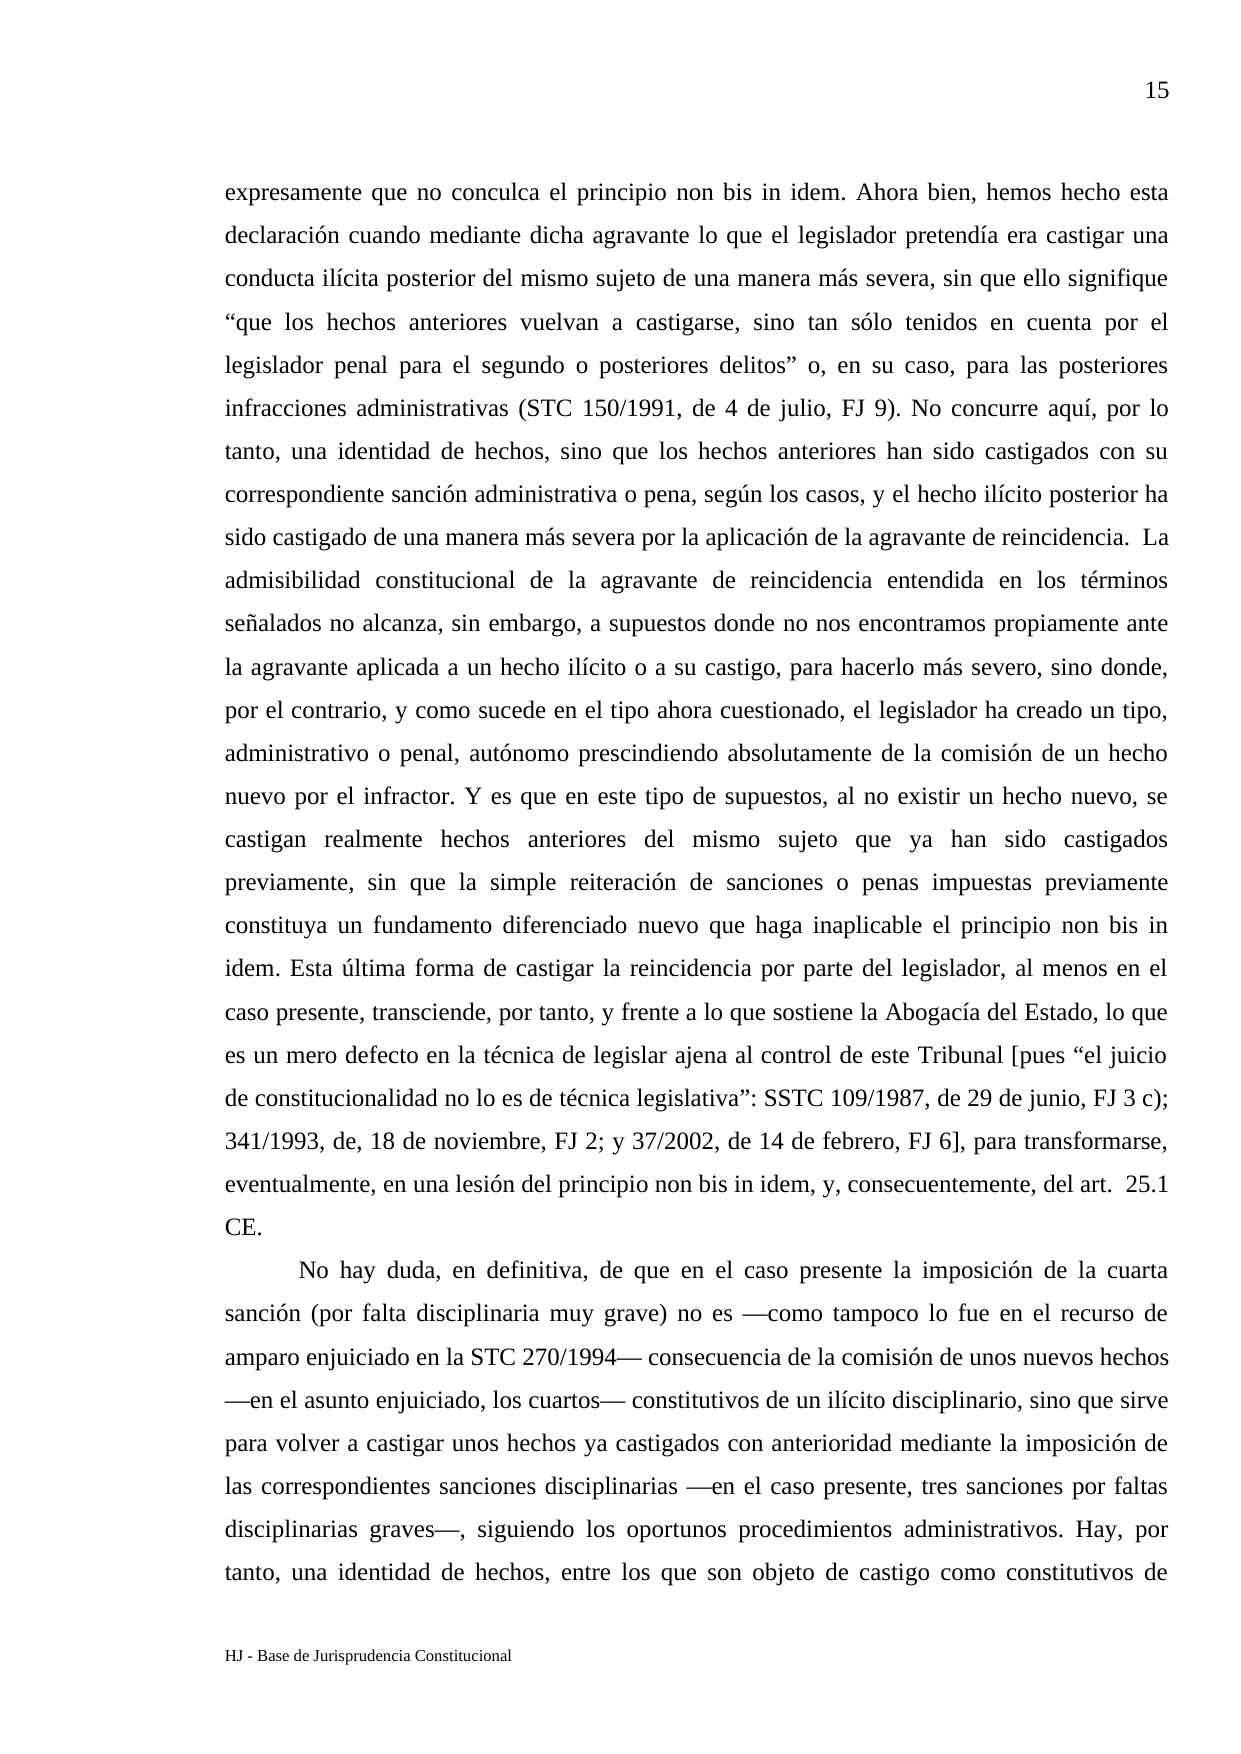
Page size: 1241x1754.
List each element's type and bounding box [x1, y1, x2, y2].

text [224, 177, 1169, 1241]
text [224, 1255, 1169, 1586]
